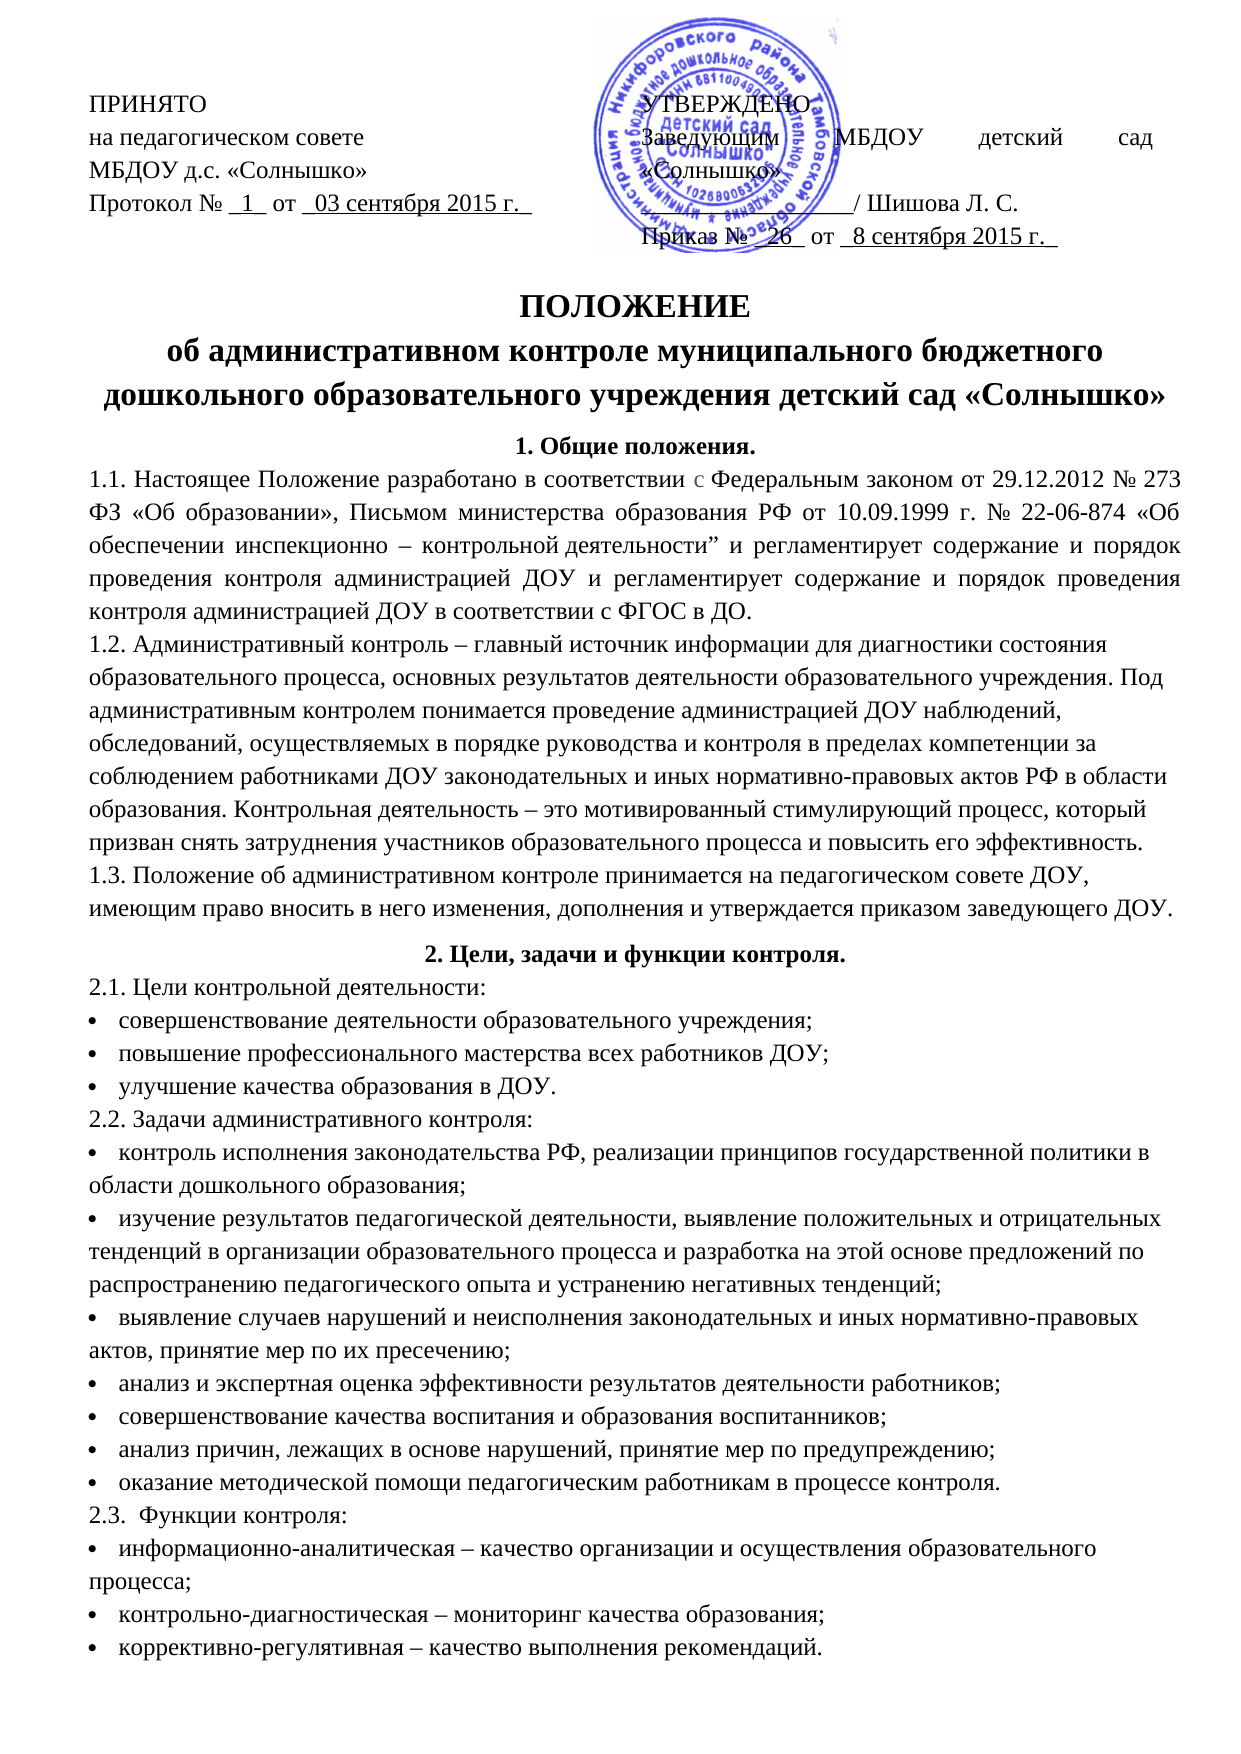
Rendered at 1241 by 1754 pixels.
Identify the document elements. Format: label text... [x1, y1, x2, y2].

table_header ПРИНЯТО на педагогическом совете МБДОУ д.с. «Солнышко» Протокол № _1_ от _03 сентября 2015 г._ [75, 89, 627, 253]
text 2.2. Задачи административного контроля: [89, 1104, 1181, 1133]
table_header УТВЕРЖДЕНО Заведующим МБДОУ детский сад «Солнышко» _________________/ Шишова Л. С. Приказ № _26_ от _8 сентября 2015 г._ [627, 89, 1167, 253]
list улучшение качества образования в ДОУ. [89, 1071, 1181, 1100]
text об административном контроле муниципального бюджетного дошкольного образовательного учреждения детский сад «Солнышко» [89, 330, 1181, 413]
list информационно-аналитическая – качество организации и осуществления образовательного процесса; [89, 1533, 1181, 1595]
subtitle 1. Общие положения. [89, 431, 1181, 460]
list оказание методической помощи педагогическим работникам в процессе контроля. [89, 1467, 1181, 1496]
list совершенствование деятельности образовательного учреждения; [89, 1005, 1181, 1034]
text 1.1. Настоящее Положение разработано в соответствии с Федеральным законом от 29.12.2012 № 273 ФЗ «Об образовании», Письмом министерства образования РФ от 10.09.1999 г. № 22-06-874 «Об обеспечении инспекционно – контрольной деятельности” и регламентирует содержание и порядок проведения контроля администрацией ДОУ и регламентирует содержание и порядок проведения контроля администрацией ДОУ в соответствии с ФГОС в ДО. [89, 464, 1181, 625]
list совершенствование качества воспитания и образования воспитанников; [89, 1401, 1181, 1430]
text 2.3. Функции контроля: [89, 1500, 1181, 1529]
list выявление случаев нарушений и неисполнения законодательных и иных нормативно-правовых актов, принятие мер по их пресечению; [89, 1302, 1181, 1364]
list анализ причин, лежащих в основе нарушений, принятие мер по предупреждению; [89, 1434, 1181, 1463]
text 1.3. Положение об административном контроле принимается на педагогическом совете ДОУ, имеющим право вносить в него изменения, дополнения и утверждается приказом заведующего ДОУ. [89, 860, 1181, 922]
text 1.2. Административный контроль – главный источник информации для диагностики состояния образовательного процесса, основных результатов деятельности образовательного учреждения. Под административным контролем понимается проведение администрацией ДОУ наблюдений, обследований, осуществляемых в порядке руководства и контроля в пределах компетенции за соблюдением работниками ДОУ законодательных и иных нормативно-правовых актов РФ в области образования. Контрольная деятельность – это мотивированный стимулирующий процесс, который призван снять затруднения участников образовательного процесса и повысить его эффективность. [89, 629, 1181, 856]
list повышение профессионального мастерства всех работников ДОУ; [89, 1038, 1181, 1067]
text 2.1. Цели контрольной деятельности: [89, 972, 1181, 1001]
picture [592, 15, 845, 89]
subtitle 2. Цели, задачи и функции контроля. [89, 939, 1181, 968]
list изучение результатов педагогической деятельности, выявление положительных и отрицательных тенденций в организации образовательного процесса и разработка на этой основе предложений по распространению педагогического опыта и устранению негативных тенденций; [89, 1203, 1181, 1298]
list контрольно-диагностическая – мониторинг качества образования; [89, 1599, 1181, 1628]
text ПОЛОЖЕНИЕ [89, 286, 1181, 325]
list анализ и экспертная оценка эффективности результатов деятельности работников; [89, 1368, 1181, 1397]
list коррективно-регулятивная – качество выполнения рекомендаций. [89, 1632, 1181, 1661]
list контроль исполнения законодательства РФ, реализации принципов государственной политики в области дошкольного образования; [89, 1137, 1181, 1199]
